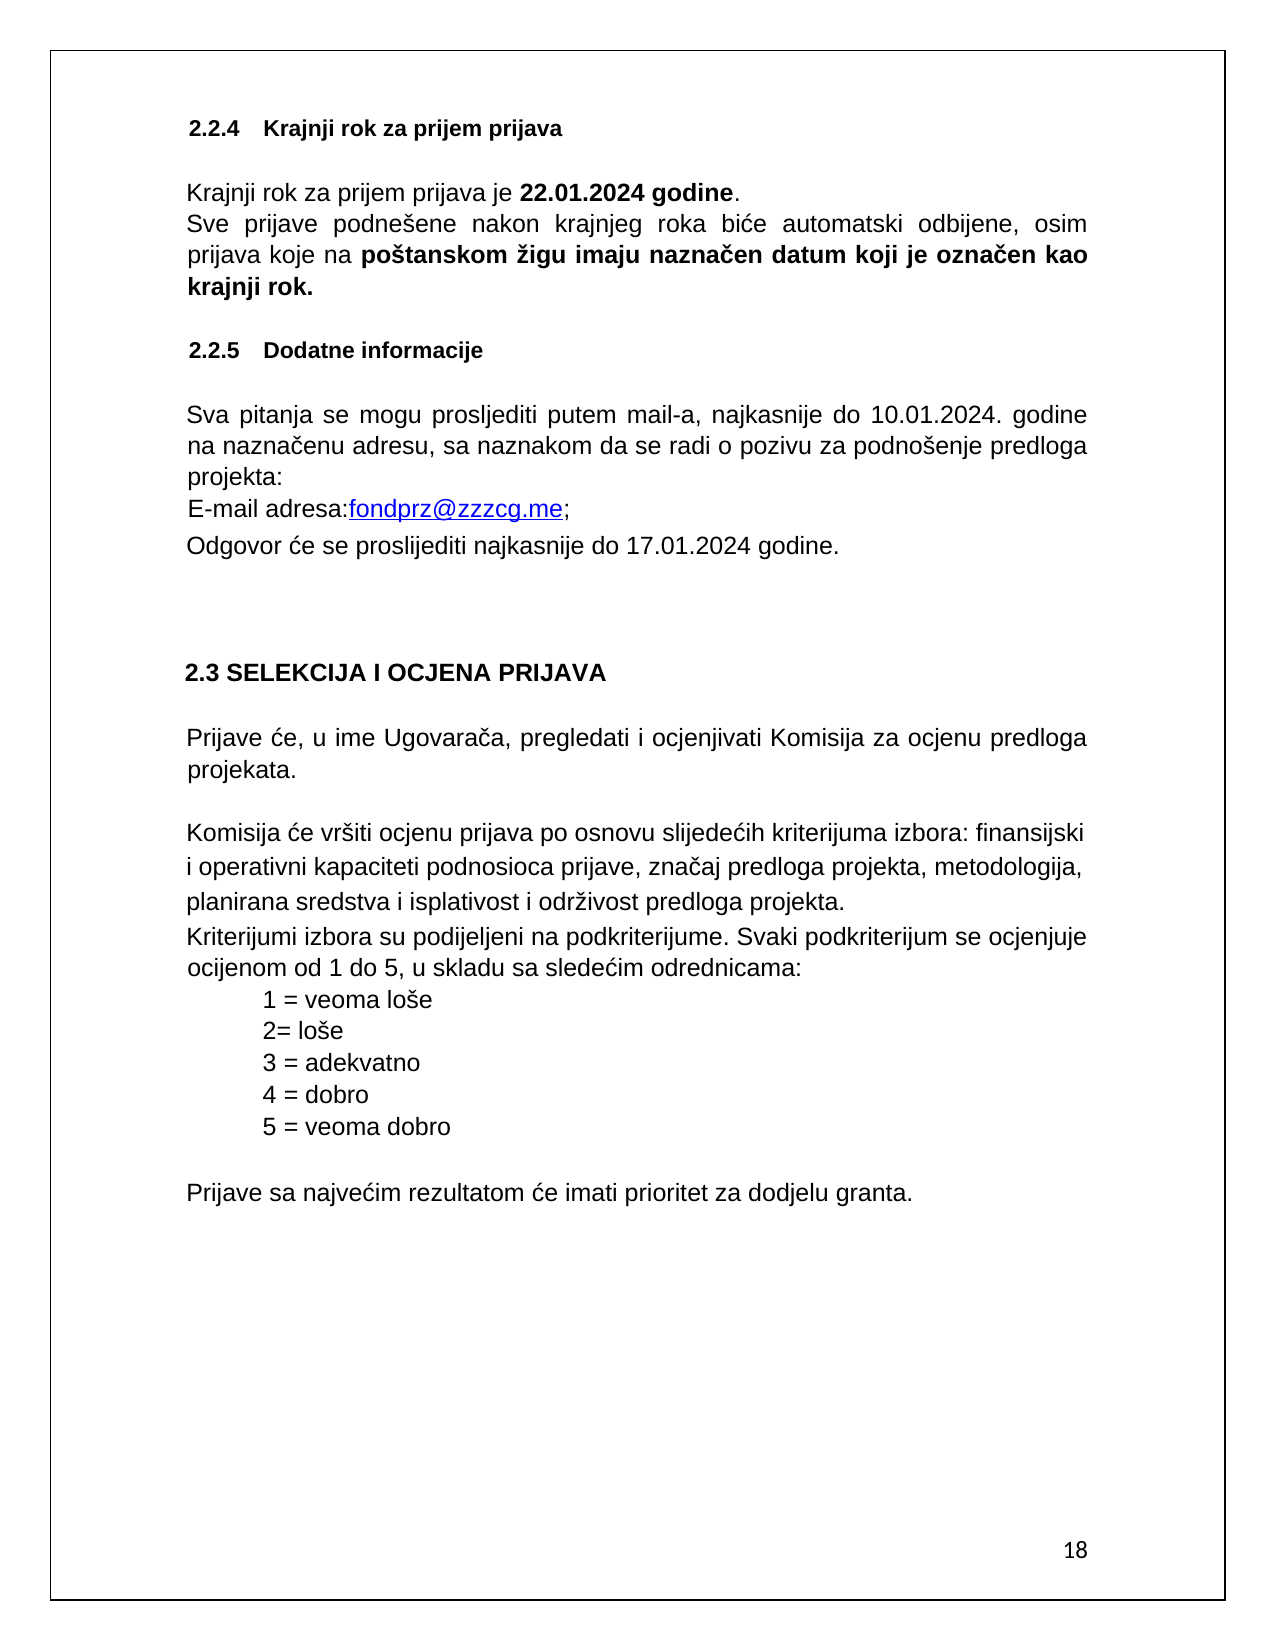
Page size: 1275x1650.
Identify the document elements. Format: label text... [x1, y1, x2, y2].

text Sva pitanja se mogu prosljediti putem mail-a, najkasnije do 10.01.2024. godine na naznačenu adresu, sa naznakom da se radi o pozivu za podnošenje predloga projekta: [186, 399, 1089, 491]
text Sve prijave podnešene nakon krajnjeg roka biće automatski odbijene, osim prijava koje na poštanskom žigu imaju naznačen datum koji je označen kao krajnji rok. [186, 209, 1089, 301]
text Komisija će vršiti ocjenu prijava po osnovu slijedećih kriterijuma izbora: finansijski i operativni kapaciteti podnosioca prijave, značaj predloga projekta, metodologija, planirana sredstva i isplativost i održivost predloga projekta. [186, 817, 1097, 916]
text 2= loše [262, 1016, 521, 1045]
list = adekvatno [262, 1048, 1089, 1077]
text Prijave će, u ime Ugovarača, pregledati i ocjenjivati Komisija za ocjenu predloga projekata. [186, 723, 1089, 783]
table_header 2.2.5 [176, 335, 263, 368]
table_header 2.2.4 [176, 113, 263, 146]
text 1 = veoma loše [262, 984, 521, 1013]
text E-mail adresa:fondprz@zzzcg.me; [187, 494, 1101, 523]
text Odgovor će se proslijediti najkasnije do 17.01.2024 godine. [186, 531, 1089, 560]
table_header Dodatne informacije [263, 335, 1100, 368]
list = dobro [262, 1080, 1089, 1109]
text Kriterijumi izbora su podijeljeni na podkriterijume. Svaki podkriterijum se ocjenjuje ocijenom od 1 do 5, u skladu sa sledećim odrednicama: [186, 922, 1089, 982]
list = veoma dobro [262, 1112, 1089, 1140]
text Krajnji rok za prijem prijava je 22.01.2024 godine. [186, 177, 1089, 206]
subtitle 2.3 SELEKCIJA I OCJENA PRIJAVA [184, 658, 1088, 687]
table_header Krajnji rok za prijem prijava [263, 113, 1100, 146]
text Prijave sa najvećim rezultatom će imati prioritet za dodjelu granta. [186, 1178, 1089, 1207]
